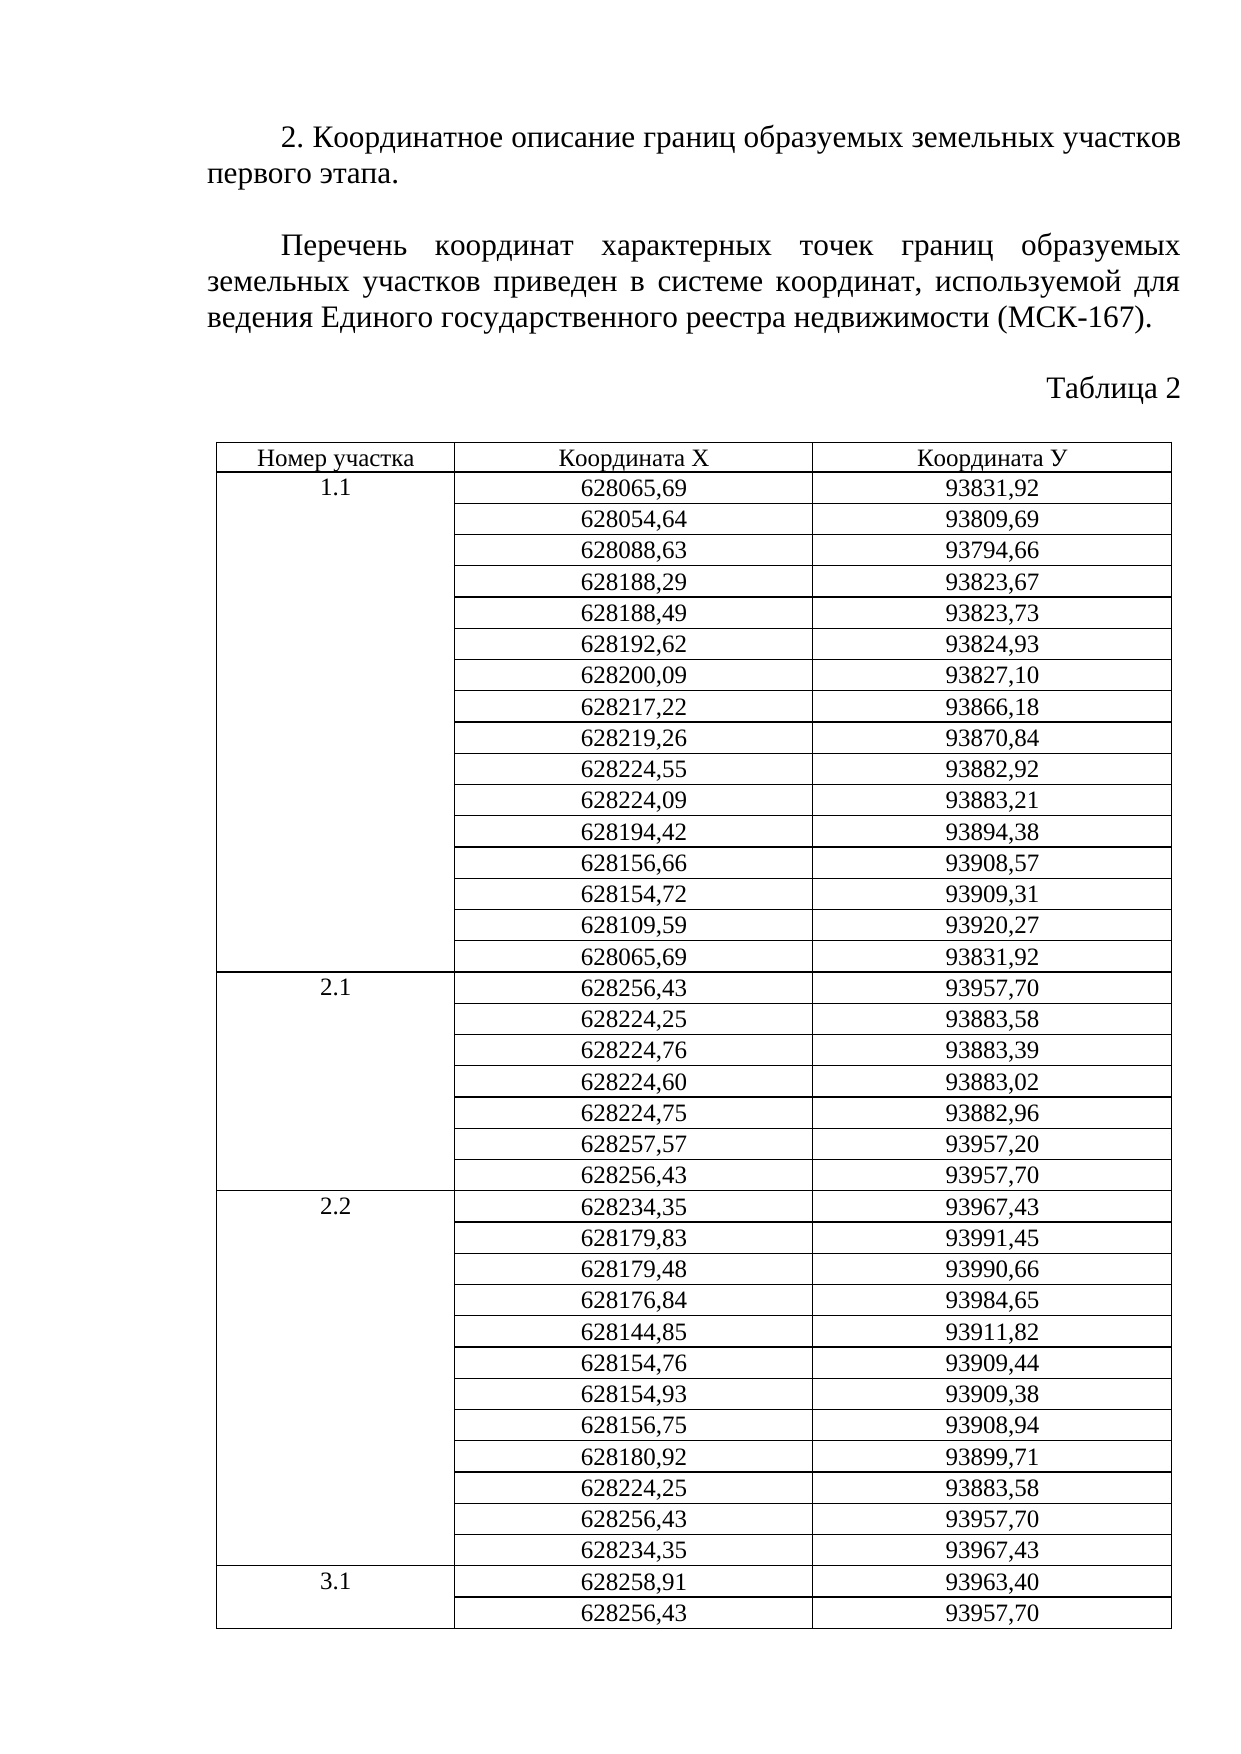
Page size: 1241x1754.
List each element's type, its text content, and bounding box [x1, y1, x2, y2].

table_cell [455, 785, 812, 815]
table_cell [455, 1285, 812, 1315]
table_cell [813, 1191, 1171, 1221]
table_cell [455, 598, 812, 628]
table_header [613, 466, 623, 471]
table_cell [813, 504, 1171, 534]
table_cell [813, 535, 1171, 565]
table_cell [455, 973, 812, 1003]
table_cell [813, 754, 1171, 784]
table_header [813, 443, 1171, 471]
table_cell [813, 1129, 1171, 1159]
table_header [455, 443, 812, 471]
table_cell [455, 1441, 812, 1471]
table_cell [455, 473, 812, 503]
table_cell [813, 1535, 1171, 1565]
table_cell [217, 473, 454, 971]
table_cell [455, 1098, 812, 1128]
text Перечень координат характерных точек границ образуемых земельных участков приведен в системе координат, используемой для ведения Единого государственного реестра недвижимости (МСК-167). [207, 226, 1181, 334]
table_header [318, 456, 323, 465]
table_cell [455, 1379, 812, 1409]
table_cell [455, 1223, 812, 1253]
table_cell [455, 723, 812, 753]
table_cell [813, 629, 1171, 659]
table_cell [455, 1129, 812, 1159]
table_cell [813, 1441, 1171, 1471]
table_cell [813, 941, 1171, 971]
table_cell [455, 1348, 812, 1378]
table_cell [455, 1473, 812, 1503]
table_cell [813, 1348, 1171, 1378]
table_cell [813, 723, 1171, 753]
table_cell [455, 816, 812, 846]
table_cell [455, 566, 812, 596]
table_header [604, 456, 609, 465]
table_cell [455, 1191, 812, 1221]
text Таблица 2 [207, 370, 1181, 406]
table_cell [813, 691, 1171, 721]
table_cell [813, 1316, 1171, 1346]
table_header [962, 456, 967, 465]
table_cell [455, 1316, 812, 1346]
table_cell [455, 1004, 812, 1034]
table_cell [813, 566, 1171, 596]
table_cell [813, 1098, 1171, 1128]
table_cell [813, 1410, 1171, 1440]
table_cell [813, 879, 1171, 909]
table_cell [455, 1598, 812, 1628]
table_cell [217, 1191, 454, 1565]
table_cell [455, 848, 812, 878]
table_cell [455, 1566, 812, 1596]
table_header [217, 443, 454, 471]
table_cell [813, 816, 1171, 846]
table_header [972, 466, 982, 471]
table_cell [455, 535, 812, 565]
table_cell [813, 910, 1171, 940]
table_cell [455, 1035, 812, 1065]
text 2. Координатное описание границ образуемых земельных участков первого этапа. [207, 118, 1181, 190]
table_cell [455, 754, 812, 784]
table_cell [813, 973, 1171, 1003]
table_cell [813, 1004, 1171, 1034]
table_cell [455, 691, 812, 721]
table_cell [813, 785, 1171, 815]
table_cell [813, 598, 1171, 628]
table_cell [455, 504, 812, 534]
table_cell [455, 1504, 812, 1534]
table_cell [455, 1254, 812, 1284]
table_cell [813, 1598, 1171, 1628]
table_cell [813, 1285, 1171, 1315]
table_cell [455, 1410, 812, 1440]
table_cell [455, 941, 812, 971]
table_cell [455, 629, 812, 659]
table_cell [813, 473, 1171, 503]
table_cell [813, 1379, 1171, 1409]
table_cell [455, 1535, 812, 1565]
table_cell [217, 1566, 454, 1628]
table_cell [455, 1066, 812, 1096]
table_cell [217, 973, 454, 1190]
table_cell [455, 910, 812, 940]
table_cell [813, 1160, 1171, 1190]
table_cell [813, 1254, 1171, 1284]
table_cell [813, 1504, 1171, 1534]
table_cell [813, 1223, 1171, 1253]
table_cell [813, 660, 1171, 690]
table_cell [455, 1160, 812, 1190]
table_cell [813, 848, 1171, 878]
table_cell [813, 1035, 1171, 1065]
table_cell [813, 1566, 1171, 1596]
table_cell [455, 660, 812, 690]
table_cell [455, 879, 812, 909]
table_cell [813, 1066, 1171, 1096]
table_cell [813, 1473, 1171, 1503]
